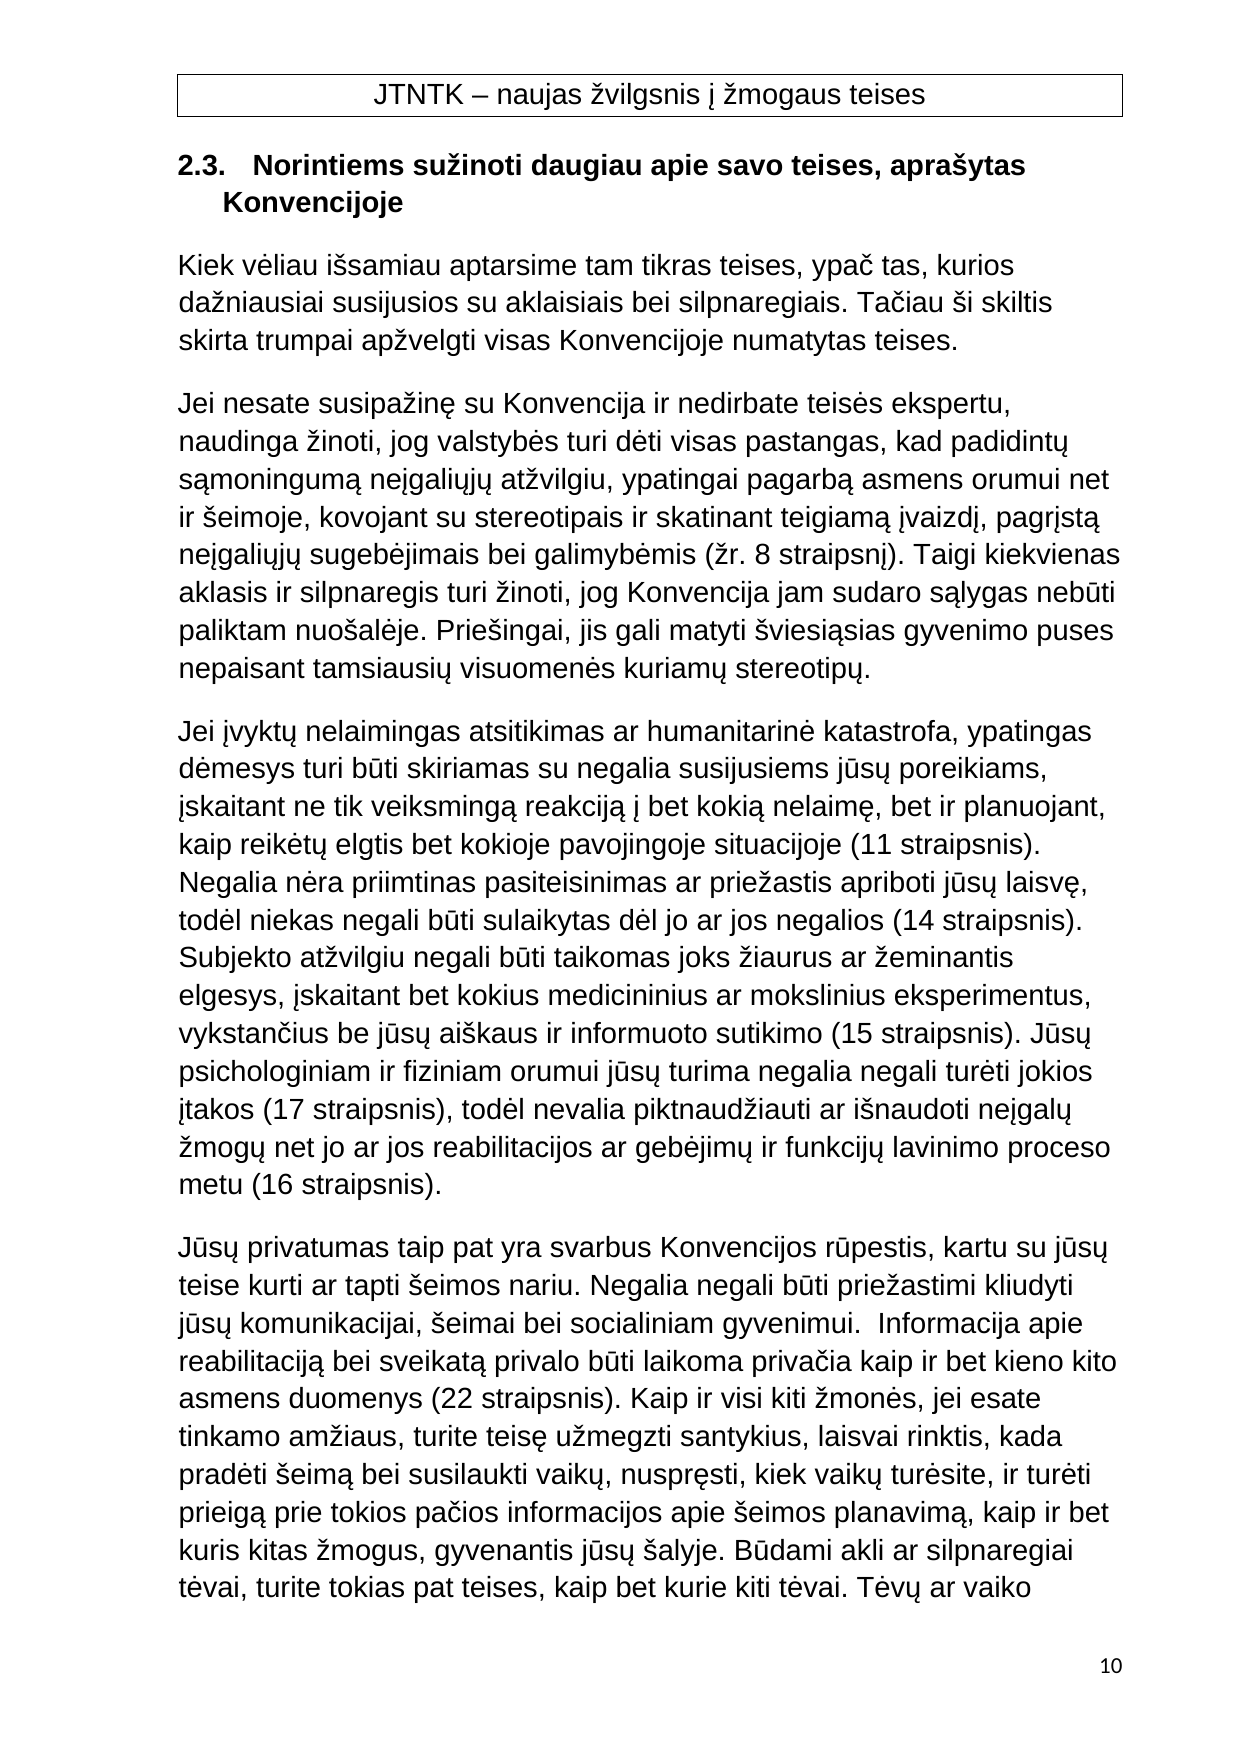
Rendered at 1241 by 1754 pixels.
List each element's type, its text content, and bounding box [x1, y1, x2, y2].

text Jei nesate susipažinę su Konvencija ir nedirbate teisės ekspertu, naudinga žinoti, jog valstybės turi dėti visas pastangas, kad padidintų sąmoningumą neįgaliųjų atžvilgiu, ypatingai pagarbą asmens orumui net ir šeimoje, kovojant su stereotipais ir skatinant teigiamą įvaizdį, pagrįstą neįgaliųjų sugebėjimais bei galimybėmis (žr. 8 straipsnį). Taigi kiekvienas aklasis ir silpnaregis turi žinoti, jog Konvencija jam sudaro sąlygas nebūti paliktam nuošalėje. Priešingai, jis gali matyti šviesiąsias gyvenimo puses nepaisant tamsiausių visuomenės kuriamų stereotipų. [177, 386, 1122, 684]
subtitle Norintiems sužinoti daugiau apie savo teises, aprašytas Konvencijoje [177, 148, 1122, 219]
text Kiek vėliau išsamiau aptarsime tam tikras teises, ypač tas, kurios dažniausiai susijusios su aklaisiais bei silpnaregiais. Tačiau ši skiltis skirta trumpai apžvelgti visas Konvencijoje numatytas teises. [177, 248, 1122, 357]
text Jei įvyktų nelaimingas atsitikimas ar humanitarinė katastrofa, ypatingas dėmesys turi būti skiriamas su negalia susijusiems jūsų poreikiams, įskaitant ne tik veiksmingą reakciją į bet kokią nelaimę, bet ir planuojant, kaip reikėtų elgtis bet kokioje pavojingoje situacijoje (11 straipsnis). Negalia nėra priimtinas pasiteisinimas ar priežastis apriboti jūsų laisvę, todėl niekas negali būti sulaikytas dėl jo ar jos negalios (14 straipsnis). Subjekto atžvilgiu negali būti taikomas joks žiaurus ar žeminantis elgesys, įskaitant bet kokius medicininius ar mokslinius eksperimentus, vykstančius be jūsų aiškaus ir informuoto sutikimo (15 straipsnis). Jūsų psichologiniam ir fiziniam orumui jūsų turima negalia negali turėti jokios įtakos (17 straipsnis), todėl nevalia piktnaudžiauti ar išnaudoti neįgalų žmogų net jo ar jos reabilitacijos ar gebėjimų ir funkcijų lavinimo proceso metu (16 straipsnis). [177, 714, 1122, 1201]
